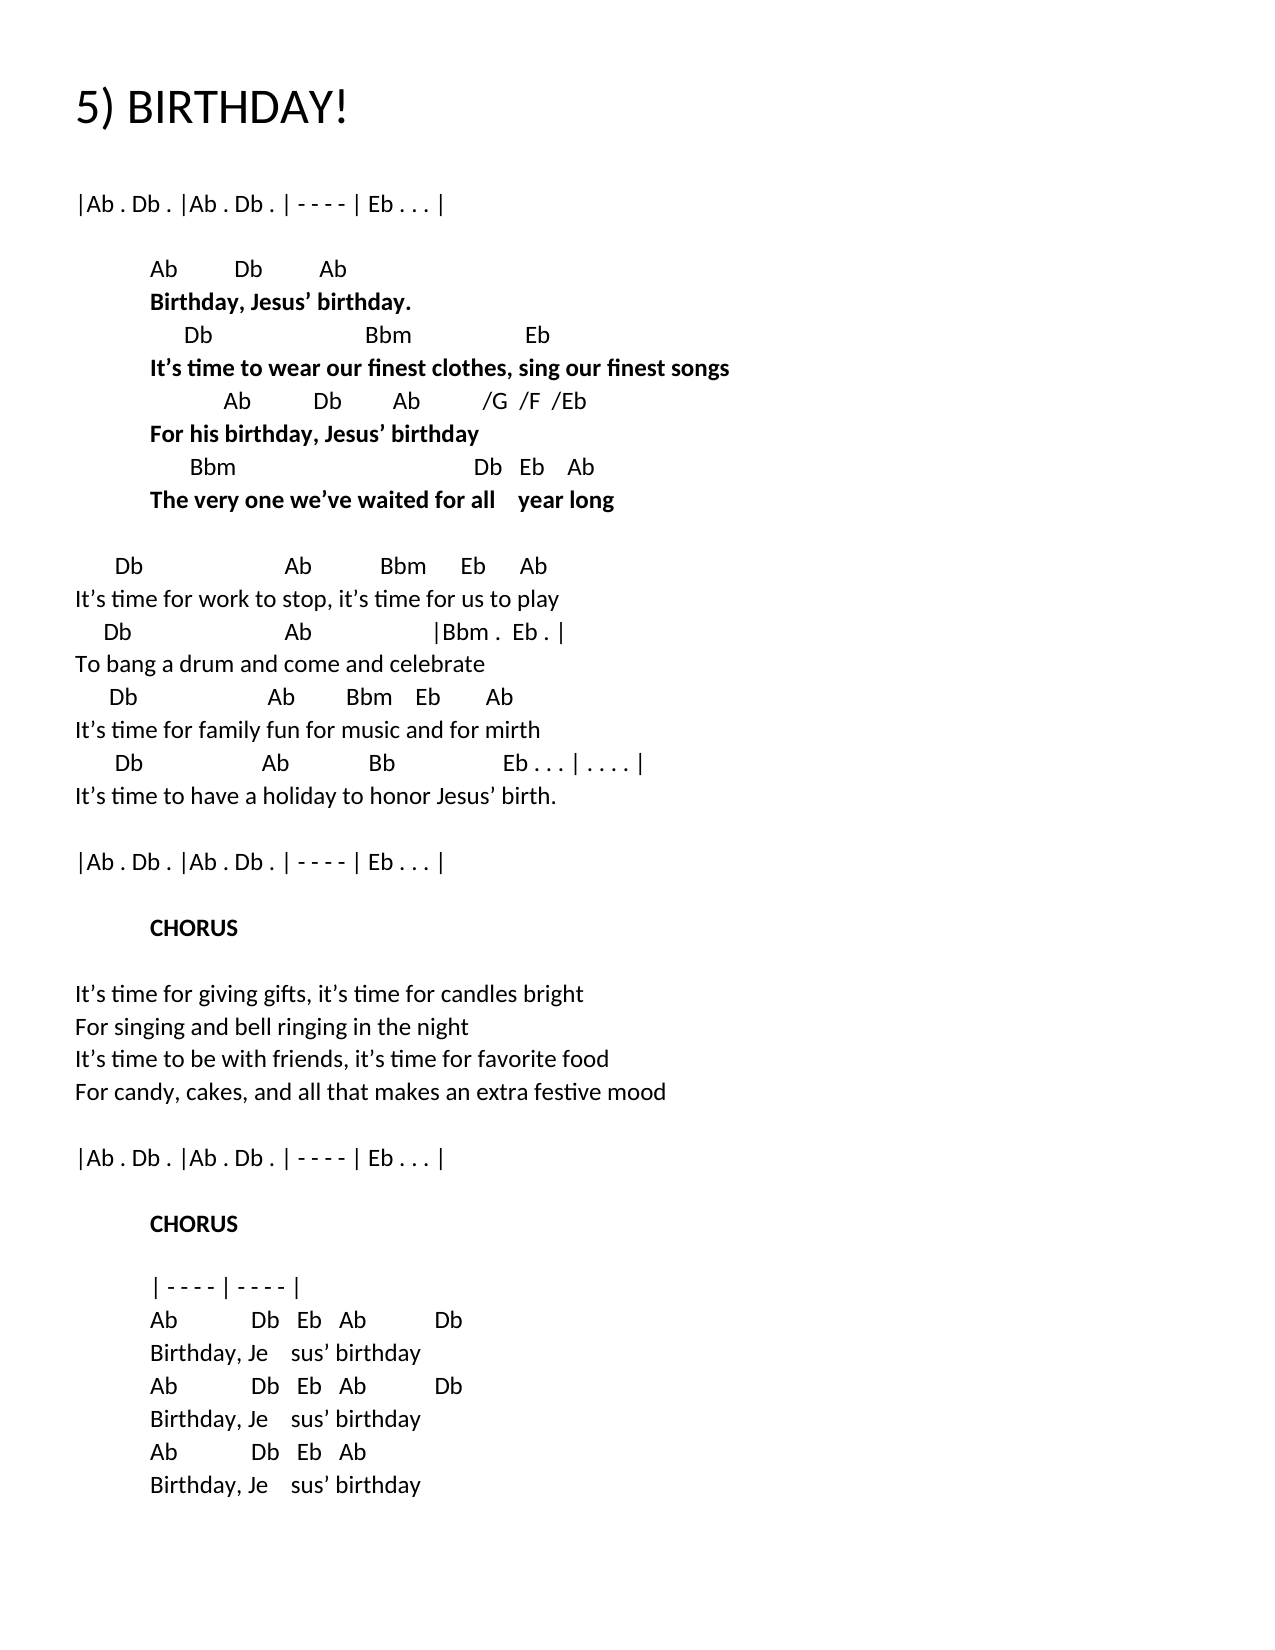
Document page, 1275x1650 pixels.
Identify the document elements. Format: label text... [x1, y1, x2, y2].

text Db Ab Bbm Eb Ab [75, 550, 1200, 580]
text Ab Db Ab [150, 253, 1200, 284]
text Birthday, Je sus’ birthday [75, 1469, 1200, 1499]
text Db Ab Bb Eb . . . | . . . . | [75, 747, 1200, 778]
text |Ab . Db . |Ab . Db . | - - - - | Eb . . . | [75, 1142, 1200, 1173]
text 5) BIRTHDAY! [75, 75, 1200, 136]
text Db Ab Bbm Eb Ab [75, 681, 1200, 712]
text For his birthday, Jesus’ birthday [150, 418, 1200, 449]
text The very one we’ve waited for all year long [150, 484, 1200, 514]
text Db Bbm Eb [150, 319, 1200, 350]
text CHORUS [75, 912, 1200, 942]
text Birthday, Je sus’ birthday [75, 1403, 1200, 1434]
text It’s time for giving gifts, it’s time for candles bright [75, 978, 1200, 1008]
text To bang a drum and come and celebrate [75, 648, 1200, 679]
text Ab Db Eb Ab Db [75, 1370, 1200, 1401]
text | - - - - | - - - - | [75, 1271, 1200, 1302]
text Birthday, Jesus’ birthday. [150, 286, 1200, 317]
text Db Ab |Bbm . Eb . | [75, 616, 1200, 646]
text For singing and bell ringing in the night [75, 1011, 1200, 1041]
text |Ab . Db . |Ab . Db . | - - - - | Eb . . . | [75, 846, 1200, 877]
text For candy, cakes, and all that makes an extra festive mood [75, 1076, 1200, 1107]
text Bbm Db Eb Ab [150, 451, 1200, 482]
text It’s time for work to stop, it’s time for us to play [75, 583, 1200, 613]
text It’s time to be with friends, it’s time for favorite food [75, 1043, 1200, 1074]
text Ab Db Eb Ab [75, 1436, 1200, 1467]
text |Ab . Db . |Ab . Db . | - - - - | Eb . . . | [75, 188, 1200, 218]
text Ab Db Eb Ab Db [75, 1304, 1200, 1335]
text Birthday, Je sus’ birthday [75, 1337, 1200, 1368]
text It’s time to have a holiday to honor Jesus’ birth. [75, 780, 1200, 811]
text It’s time to wear our finest clothes, sing our finest songs [150, 352, 1200, 383]
text Ab Db Ab /G /F /Eb [150, 385, 1200, 416]
text It’s time for family fun for music and for mirth [75, 714, 1200, 745]
text CHORUS [75, 1208, 1200, 1239]
